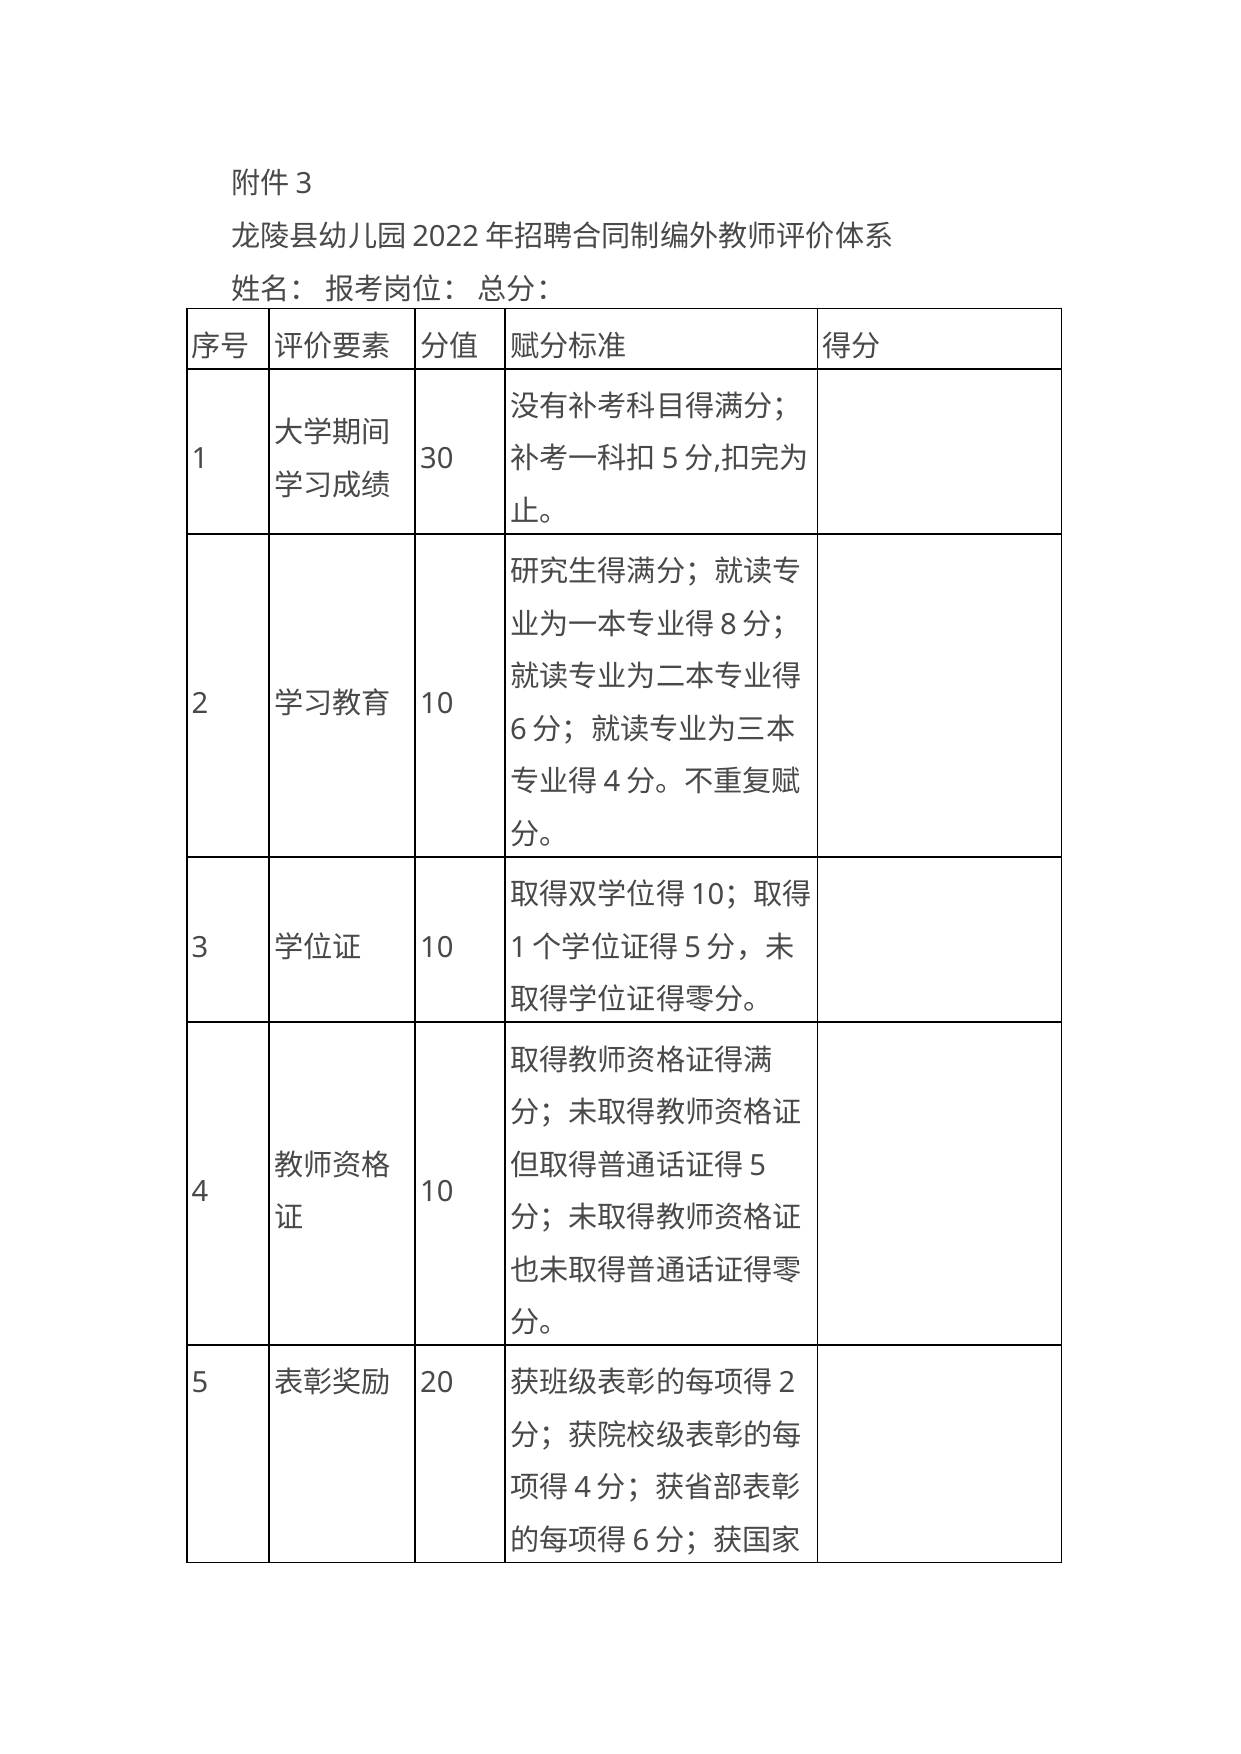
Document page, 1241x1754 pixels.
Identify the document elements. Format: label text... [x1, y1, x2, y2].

table_cell 取得教师资格证得满分；未取得教师资格证但取得普通话证得5分；未取得教师资格证也未取得普通话证得零分。 [506, 1023, 817, 1344]
table_cell 10 [416, 858, 504, 1021]
table_cell 2 [188, 535, 268, 856]
table_cell 取得双学位得10；取得1个学位证得5分，未取得学位证得零分。 [506, 858, 817, 1021]
table_cell 教师资格证 [270, 1023, 414, 1344]
table_cell 10 [416, 535, 504, 856]
table_cell 30 [416, 370, 504, 533]
table_cell 学习教育 [270, 535, 414, 856]
table_header 赋分标准 [506, 309, 817, 368]
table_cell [506, 1346, 817, 1562]
table_cell 1 [188, 370, 268, 533]
table_cell [818, 1346, 1061, 1562]
text 姓名： 报考岗位： 总分： [187, 255, 1053, 307]
table_header 分值 [416, 309, 504, 368]
table_cell 20 [416, 1346, 504, 1562]
table_cell 3 [188, 858, 268, 1021]
table_cell [818, 370, 1061, 533]
text 附件3 [187, 150, 1053, 202]
table_header 评价要素 [270, 309, 414, 368]
text 龙陵县幼儿园2022年招聘合同制编外教师评价体系 [187, 202, 1053, 255]
table_cell 4 [188, 1023, 268, 1344]
table_cell 学位证 [270, 858, 414, 1021]
table_cell 5 [188, 1346, 268, 1562]
table_cell 大学期间学习成绩 [270, 370, 414, 533]
table_cell [818, 1023, 1061, 1344]
table_header 序号 [188, 309, 268, 368]
table_header 得分 [818, 309, 1061, 368]
table_cell 没有补考科目得满分；补考一科扣5分,扣完为止。 [506, 370, 817, 533]
table_cell 研究生得满分；就读专业为一本专业得8分；就读专业为二本专业得6分；就读专业为三本专业得4分。不重复赋分。 [506, 535, 817, 856]
table_cell 10 [416, 1023, 504, 1344]
table_cell 表彰奖励 [270, 1346, 414, 1562]
table_cell [818, 858, 1061, 1021]
table_cell [818, 535, 1061, 856]
